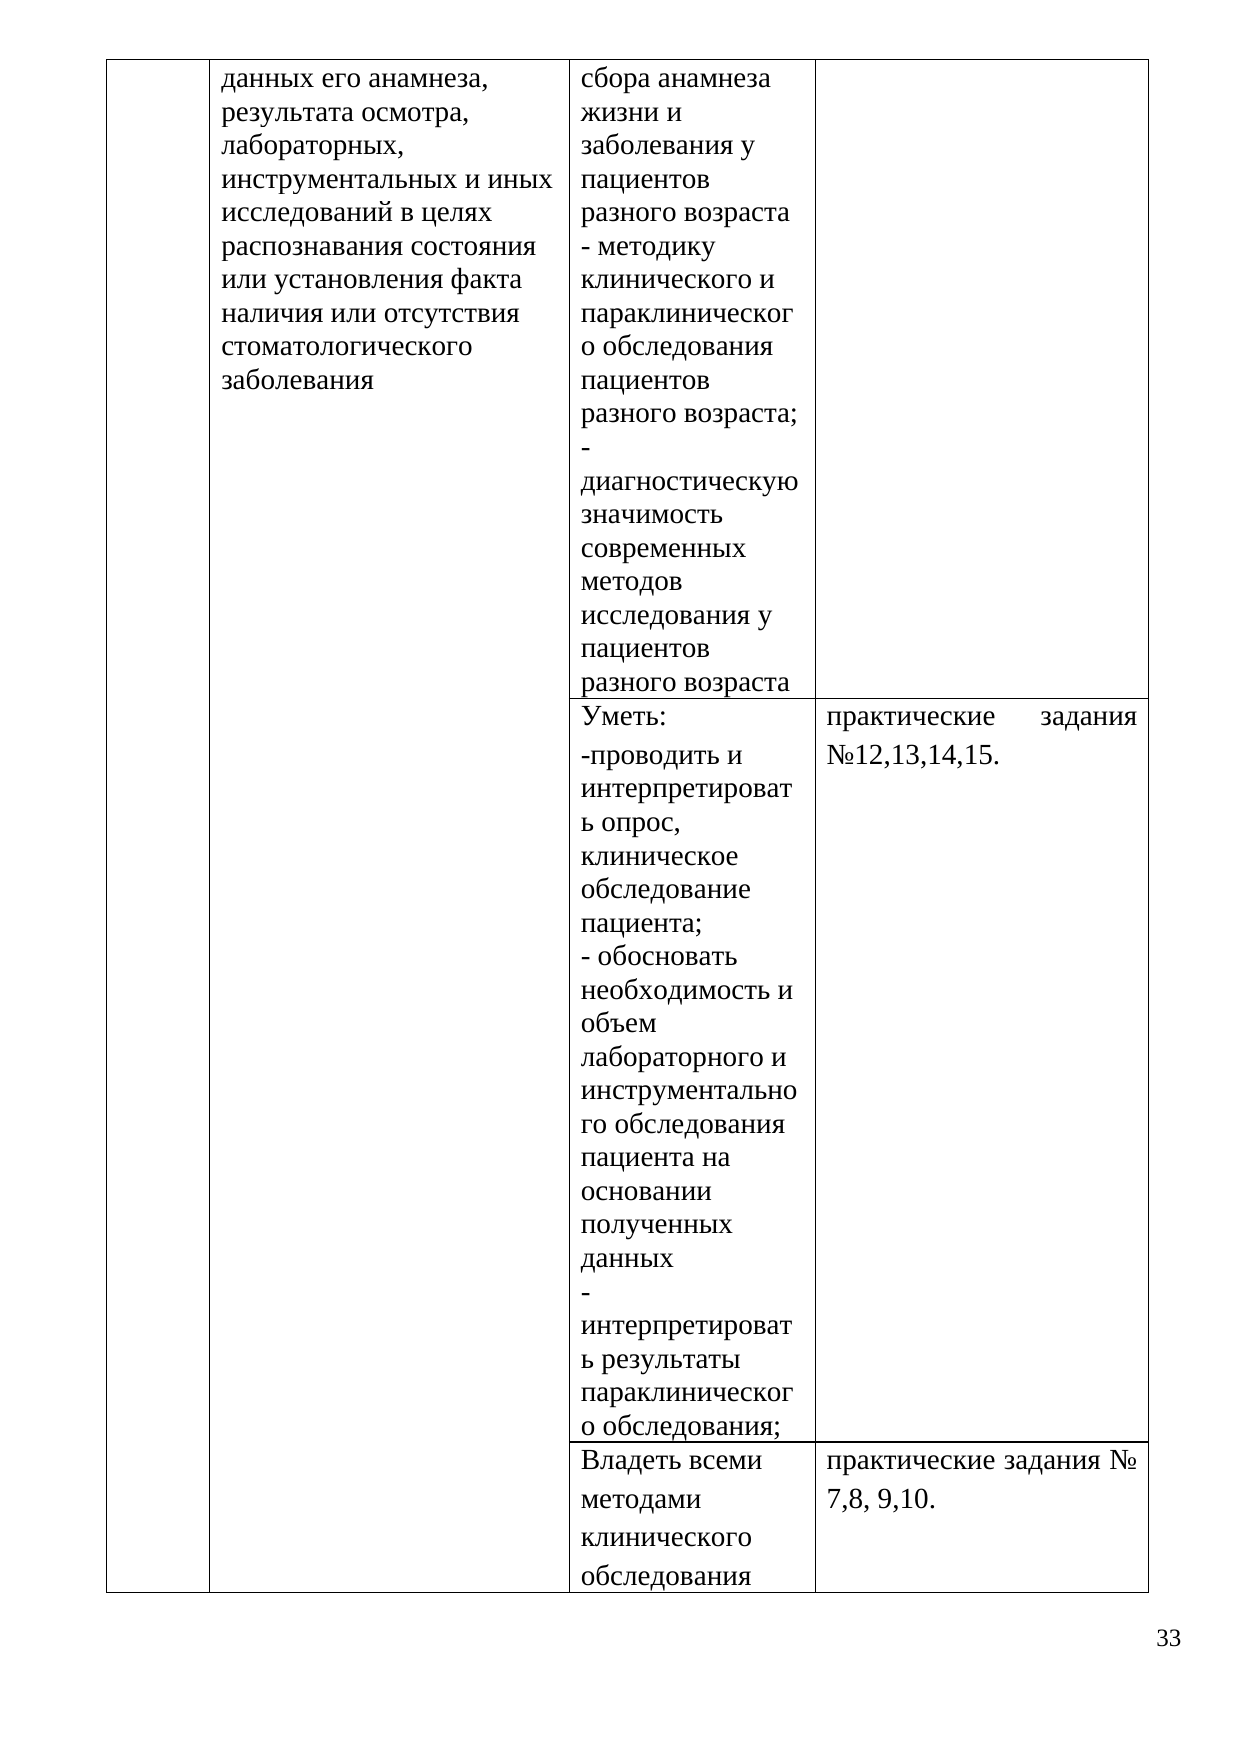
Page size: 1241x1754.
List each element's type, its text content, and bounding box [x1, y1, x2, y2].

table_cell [570, 60, 815, 697]
table_cell Уметь: -проводить и интерпретировать опрос, клиническое обследование пациента; - обосновать необходимость и объем лабораторного и инструментального обследования пациента на основании полученных данных -интерпретировать результаты параклинического обследования; [570, 699, 815, 1441]
table_cell практические задания №12,13,14,15. [816, 699, 1148, 1441]
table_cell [816, 60, 1148, 697]
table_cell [210, 60, 569, 1592]
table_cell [816, 1443, 1148, 1592]
table_cell [107, 60, 209, 1592]
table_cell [570, 1443, 815, 1592]
